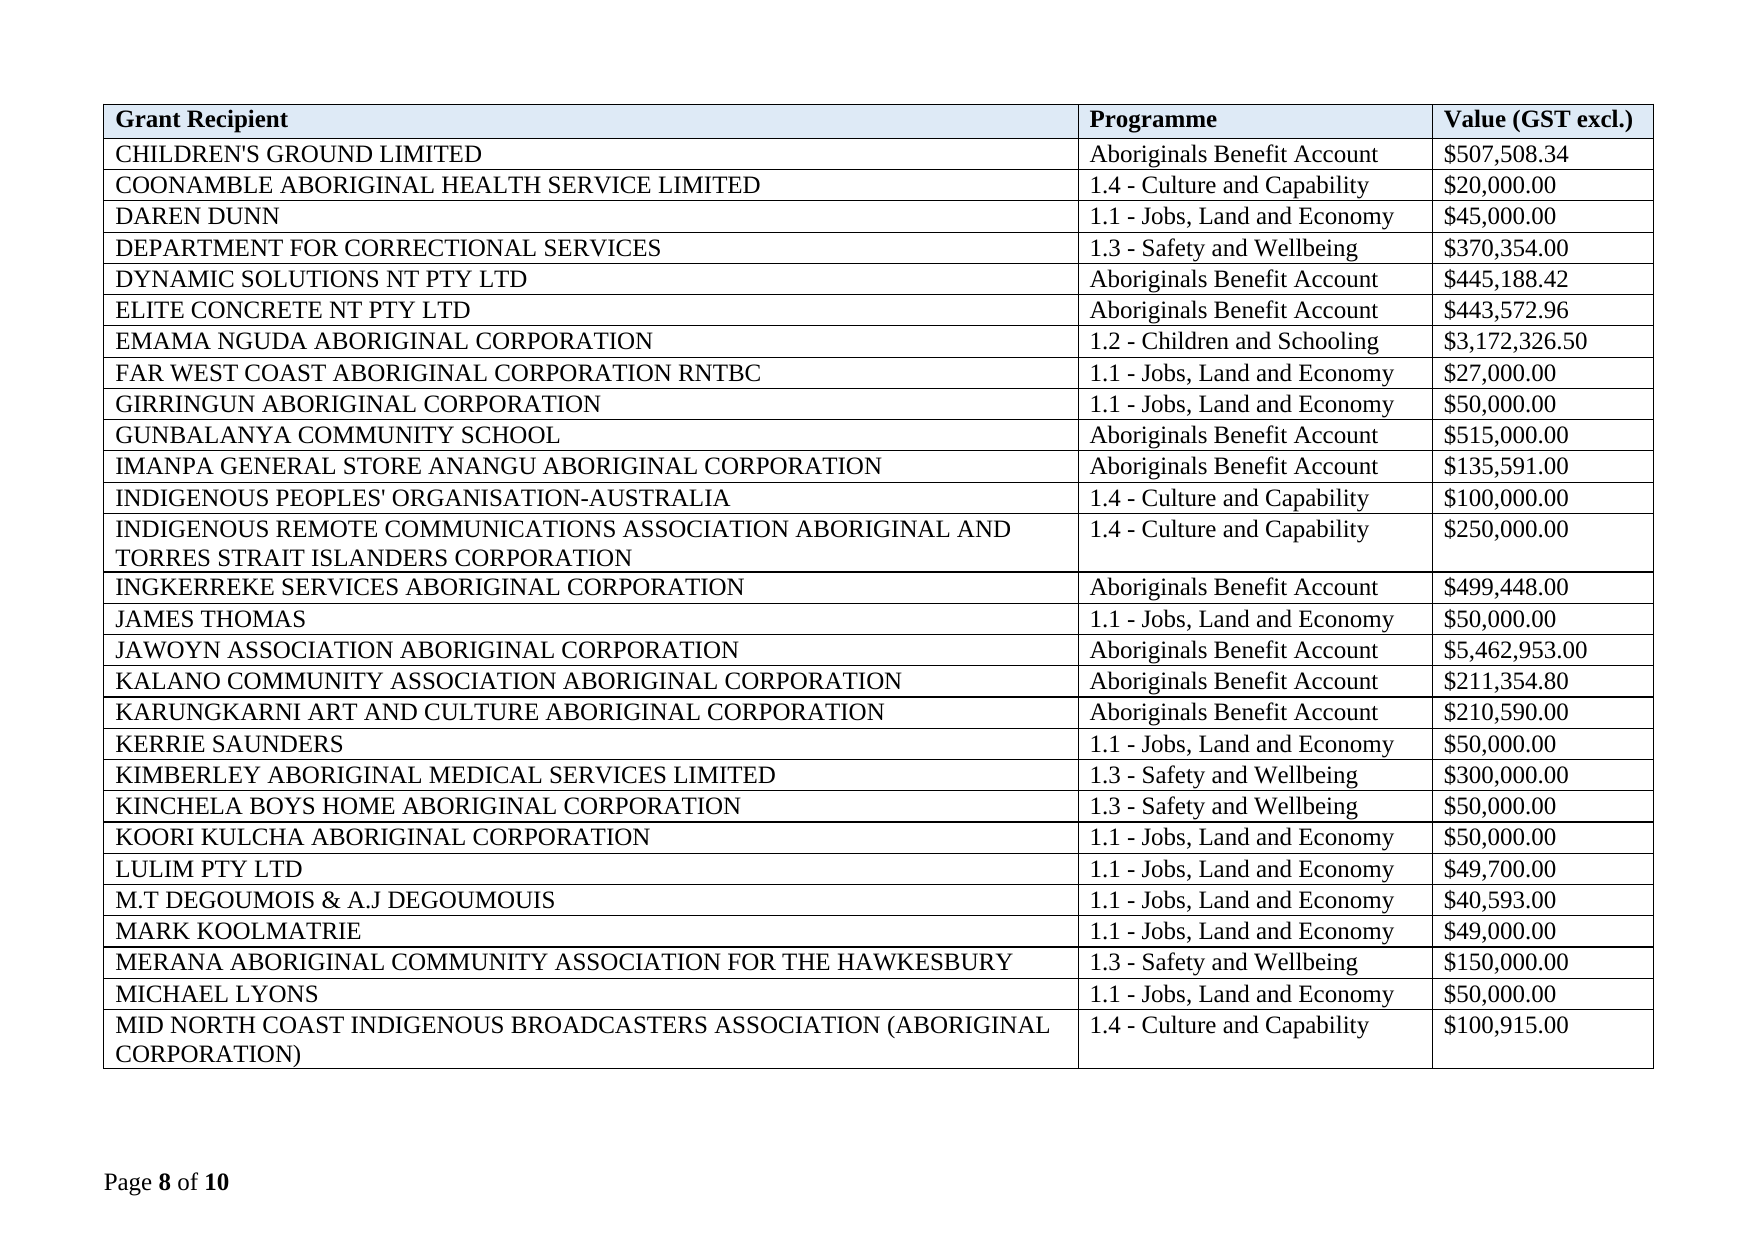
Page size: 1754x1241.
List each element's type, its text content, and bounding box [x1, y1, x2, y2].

table_cell KOORI KULCHA ABORIGINAL CORPORATION [104, 823, 1078, 853]
table_cell $45,000.00 [1433, 201, 1653, 232]
table_cell KARUNGKARNI ART AND CULTURE ABORIGINAL CORPORATION [104, 698, 1078, 728]
table_cell Aboriginals Benefit Account [1079, 666, 1432, 696]
table_cell KINCHELA BOYS HOME ABORIGINAL CORPORATION [104, 791, 1078, 821]
table_cell $50,000.00 [1433, 979, 1653, 1009]
table_cell 1.1 - Jobs, Land and Economy [1079, 916, 1432, 946]
table_cell MARK KOOLMATRIE [104, 916, 1078, 946]
table_cell EMAMA NGUDA ABORIGINAL CORPORATION [104, 326, 1078, 357]
table_cell $50,000.00 [1433, 791, 1653, 821]
table_cell 1.1 - Jobs, Land and Economy [1079, 358, 1432, 388]
table_cell JAWOYN ASSOCIATION ABORIGINAL CORPORATION [104, 635, 1078, 665]
table_cell $20,000.00 [1433, 170, 1653, 200]
table_header Programme [1079, 105, 1432, 138]
table_cell Aboriginals Benefit Account [1079, 420, 1432, 450]
table_cell COONAMBLE ABORIGINAL HEALTH SERVICE LIMITED [104, 170, 1078, 200]
table_cell $210,590.00 [1433, 698, 1653, 728]
table_cell 1.1 - Jobs, Land and Economy [1079, 854, 1432, 884]
table_cell KIMBERLEY ABORIGINAL MEDICAL SERVICES LIMITED [104, 760, 1078, 790]
table_cell DEPARTMENT FOR CORRECTIONAL SERVICES [104, 233, 1078, 263]
table_cell DAREN DUNN [104, 201, 1078, 232]
table_cell 1.1 - Jobs, Land and Economy [1079, 885, 1432, 915]
table_cell GIRRINGUN ABORIGINAL CORPORATION [104, 389, 1078, 419]
table_cell ELITE CONCRETE NT PTY LTD [104, 295, 1078, 325]
table_cell $515,000.00 [1433, 420, 1653, 450]
table_cell $5,462,953.00 [1433, 635, 1653, 665]
table_cell M.T DEGOUMOIS & A.J DEGOUMOUIS [104, 885, 1078, 915]
table_cell $135,591.00 [1433, 451, 1653, 482]
table_cell 1.3 - Safety and Wellbeing [1079, 233, 1432, 263]
table_cell 1.1 - Jobs, Land and Economy [1079, 979, 1432, 1009]
table_cell $211,354.80 [1433, 666, 1653, 696]
table_cell $499,448.00 [1433, 573, 1653, 603]
table_cell $150,000.00 [1433, 948, 1653, 978]
table_cell 1.3 - Safety and Wellbeing [1079, 760, 1432, 790]
table_cell JAMES THOMAS [104, 604, 1078, 634]
table_cell 1.4 - Culture and Capability [1079, 1010, 1432, 1067]
table_cell 1.4 - Culture and Capability [1079, 170, 1432, 200]
table_cell KERRIE SAUNDERS [104, 729, 1078, 759]
table_cell $250,000.00 [1433, 514, 1653, 571]
table_cell $50,000.00 [1433, 389, 1653, 419]
table_cell $50,000.00 [1433, 729, 1653, 759]
table_cell MID NORTH COAST INDIGENOUS BROADCASTERS ASSOCIATION (ABORIGINAL CORPORATION) [104, 1010, 1078, 1067]
table_cell 1.4 - Culture and Capability [1079, 483, 1432, 513]
table_cell $443,572.96 [1433, 295, 1653, 325]
table_cell 1.1 - Jobs, Land and Economy [1079, 389, 1432, 419]
table_cell 1.1 - Jobs, Land and Economy [1079, 729, 1432, 759]
table_cell $100,000.00 [1433, 483, 1653, 513]
table_cell IMANPA GENERAL STORE ANANGU ABORIGINAL CORPORATION [104, 451, 1078, 482]
table_cell $507,508.34 [1433, 139, 1653, 169]
table_header Grant Recipient [104, 105, 1078, 138]
table_cell $49,000.00 [1433, 916, 1653, 946]
table_cell Aboriginals Benefit Account [1079, 635, 1432, 665]
table_cell Aboriginals Benefit Account [1079, 139, 1432, 169]
table_cell 1.2 - Children and Schooling [1079, 326, 1432, 357]
table_cell LULIM PTY LTD [104, 854, 1078, 884]
table_cell $49,700.00 [1433, 854, 1653, 884]
table_cell $40,593.00 [1433, 885, 1653, 915]
table_cell Aboriginals Benefit Account [1079, 698, 1432, 728]
table_cell 1.1 - Jobs, Land and Economy [1079, 823, 1432, 853]
table_cell INGKERREKE SERVICES ABORIGINAL CORPORATION [104, 573, 1078, 603]
table_cell $100,915.00 [1433, 1010, 1653, 1067]
table_cell $50,000.00 [1433, 604, 1653, 634]
table_cell $50,000.00 [1433, 823, 1653, 853]
table_cell $3,172,326.50 [1433, 326, 1653, 357]
table_cell GUNBALANYA COMMUNITY SCHOOL [104, 420, 1078, 450]
table_cell Aboriginals Benefit Account [1079, 295, 1432, 325]
table_header Value (GST excl.) [1433, 105, 1653, 138]
table_cell FAR WEST COAST ABORIGINAL CORPORATION RNTBC [104, 358, 1078, 388]
table_cell MICHAEL LYONS [104, 979, 1078, 1009]
table_cell $370,354.00 [1433, 233, 1653, 263]
table_cell $27,000.00 [1433, 358, 1653, 388]
table_cell 1.4 - Culture and Capability [1079, 514, 1432, 571]
table_cell Aboriginals Benefit Account [1079, 451, 1432, 482]
table_cell DYNAMIC SOLUTIONS NT PTY LTD [104, 264, 1078, 294]
table_cell $445,188.42 [1433, 264, 1653, 294]
table_cell CHILDREN'S GROUND LIMITED [104, 139, 1078, 169]
table_cell KALANO COMMUNITY ASSOCIATION ABORIGINAL CORPORATION [104, 666, 1078, 696]
table_cell 1.3 - Safety and Wellbeing [1079, 948, 1432, 978]
table_cell Aboriginals Benefit Account [1079, 264, 1432, 294]
table_cell Aboriginals Benefit Account [1079, 573, 1432, 603]
table_cell 1.3 - Safety and Wellbeing [1079, 791, 1432, 821]
table_cell 1.1 - Jobs, Land and Economy [1079, 201, 1432, 232]
table_cell $300,000.00 [1433, 760, 1653, 790]
table_cell 1.1 - Jobs, Land and Economy [1079, 604, 1432, 634]
table_cell MERANA ABORIGINAL COMMUNITY ASSOCIATION FOR THE HAWKESBURY [104, 948, 1078, 978]
table_cell INDIGENOUS PEOPLES' ORGANISATION-AUSTRALIA [104, 483, 1078, 513]
table_cell INDIGENOUS REMOTE COMMUNICATIONS ASSOCIATION ABORIGINAL AND TORRES STRAIT ISLANDERS CORPORATION [104, 514, 1078, 571]
